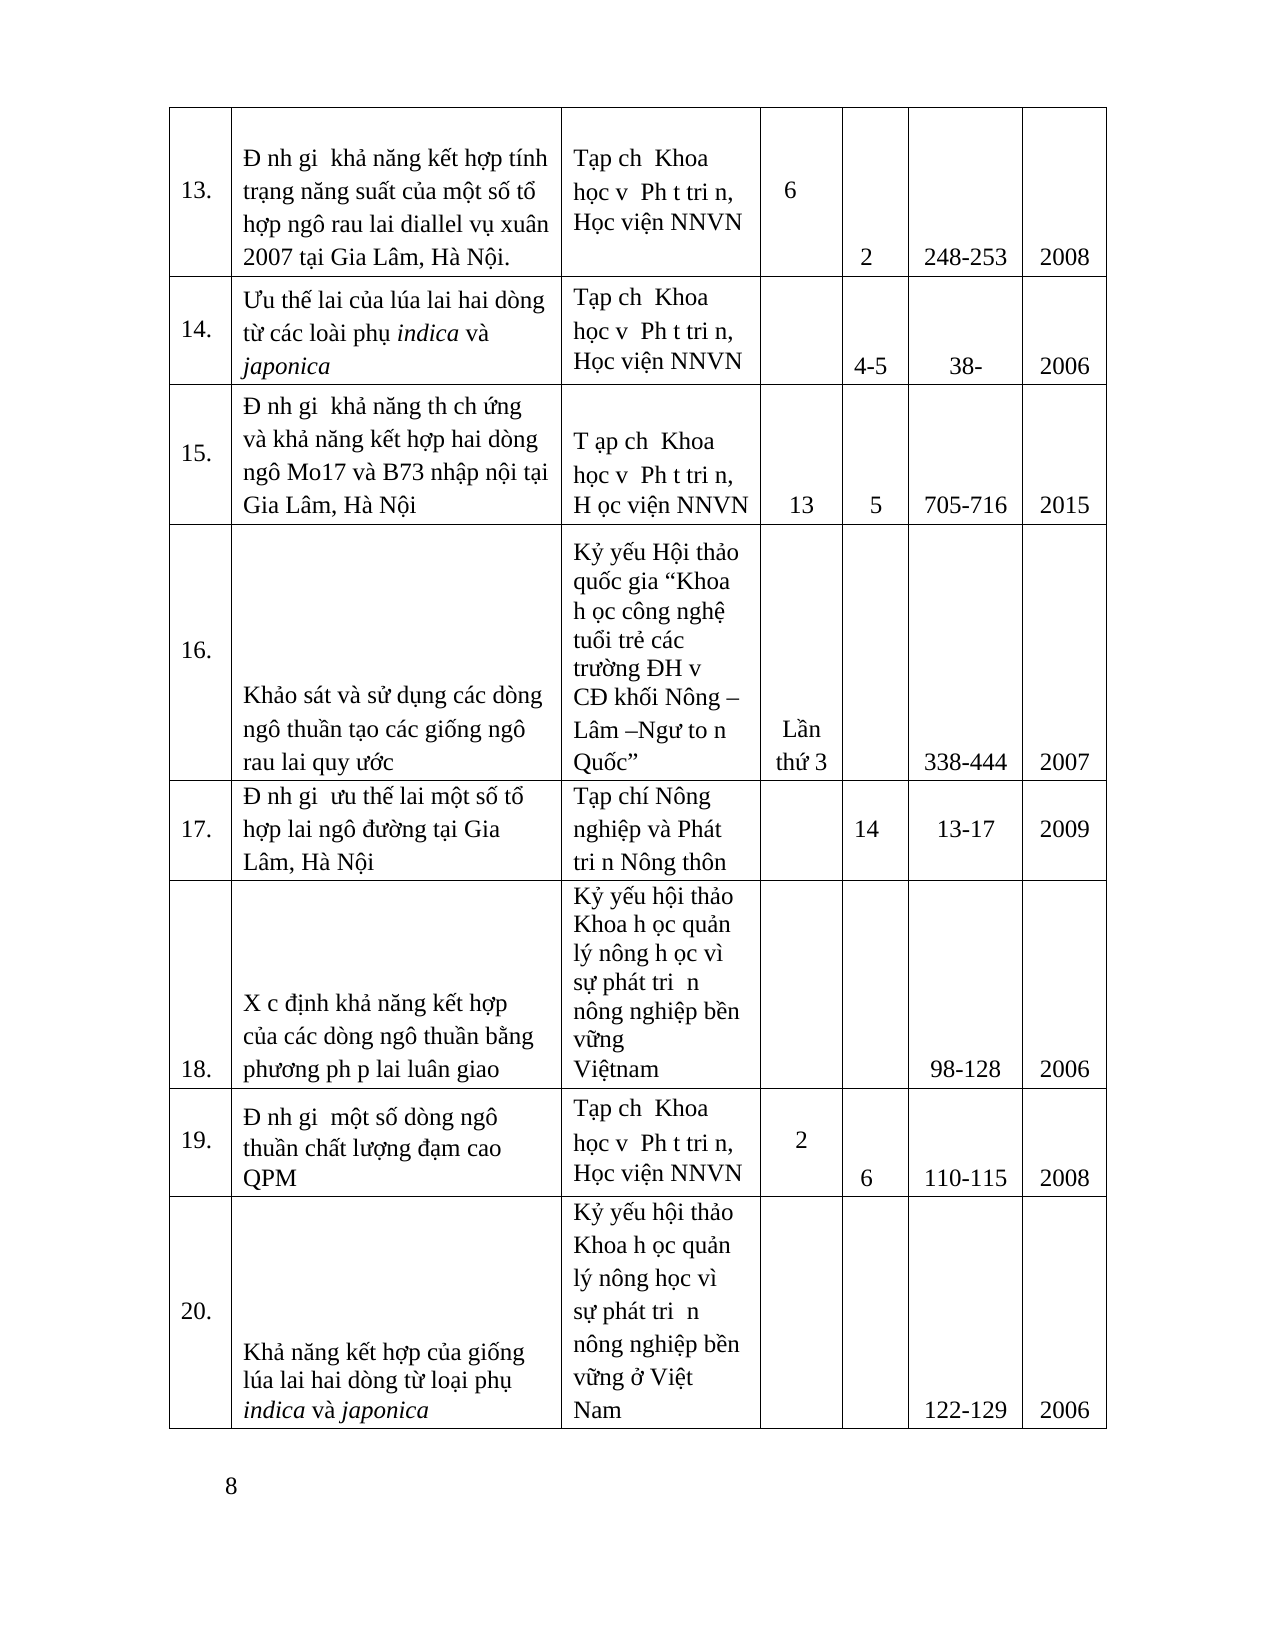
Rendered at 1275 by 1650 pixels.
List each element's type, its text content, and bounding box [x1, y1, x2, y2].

table_cell 2015 [1023, 385, 1106, 523]
table_cell 16. [170, 525, 231, 780]
table_cell [761, 1197, 842, 1428]
table_cell 19. [170, 1089, 231, 1196]
table_cell [761, 781, 842, 880]
table_cell 14. [170, 277, 231, 384]
table_cell 2008 [1023, 108, 1106, 276]
table_cell 20. [170, 1197, 231, 1428]
table_cell 2007 [1023, 525, 1106, 780]
table_cell 705-716 [909, 385, 1022, 523]
table_cell X c định khả năng kết hợp của các dòng ngô thuần bằng phương ph p lai luân giao [232, 881, 561, 1087]
table_cell 4-5 [843, 277, 908, 384]
table_cell [843, 1197, 908, 1428]
table_cell 122-129 [909, 1197, 1022, 1428]
table_cell 2006 [1023, 1197, 1106, 1428]
table_cell T ạp ch Khoa học v Ph t tri n, H ọc viện NNVN [562, 385, 760, 523]
table_cell 38- [909, 277, 1022, 384]
table_cell 13-17 [909, 781, 1022, 880]
table_cell 110-115 [909, 1089, 1022, 1196]
table_cell Đ nh gi ưu thế lai một số tổ hợp lai ngô đường tại Gia Lâm, Hà Nội [232, 781, 561, 880]
table_cell 338-444 [909, 525, 1022, 780]
table_cell 17. [170, 781, 231, 880]
table_cell Kỷ yếu hội thảo Khoa h ọc quản lý nông h ọc vì sự phát tri n nông nghiệp bền vững Việtnam [562, 881, 760, 1087]
table_cell [843, 881, 908, 1087]
table_cell Đ nh gi khả năng kết hợp tính trạng năng suất của một số tổ hợp ngô rau lai diallel vụ xuân 2007 tại Gia Lâm, Hà Nội. [232, 108, 561, 276]
table_cell 2006 [1023, 881, 1106, 1087]
table_cell 5 [843, 385, 908, 523]
table_cell Tạp chí Nông nghiệp và Phát tri n Nông thôn [562, 781, 760, 880]
table_cell Đ nh gi một số dòng ngô thuần chất lượng đạm cao QPM [232, 1089, 561, 1196]
table_cell Khả năng kết hợp của giống lúa lai hai dòng từ loại phụ indica và japonica [232, 1197, 561, 1428]
table_cell [843, 525, 908, 780]
table_cell 2006 [1023, 277, 1106, 384]
table_cell Tạp ch Khoa học v Ph t tri n, Học viện NNVN [562, 108, 760, 276]
table_cell 2 [761, 1089, 842, 1196]
table_cell 248-253 [909, 108, 1022, 276]
table_cell Tạp ch Khoa học v Ph t tri n, Học viện NNVN [562, 1089, 760, 1196]
table_cell [761, 277, 842, 384]
table_cell Đ nh gi khả năng th ch ứng và khả năng kết hợp hai dòng ngô Mo17 và B73 nhập nội tại Gia Lâm, Hà Nội [232, 385, 561, 523]
table_cell 98-128 [909, 881, 1022, 1087]
table_cell 6 [843, 1089, 908, 1196]
table_cell 2008 [1023, 1089, 1106, 1196]
table_cell Kỷ yếu Hội thảo quốc gia “Khoa h ọc công nghệ tuổi trẻ các trường ĐH v CĐ khối Nông – Lâm –Ngư to n Quốc” [562, 525, 760, 780]
table_cell 13. [170, 108, 231, 276]
table_cell 2 [843, 108, 908, 276]
table_cell Kỷ yếu hội thảo Khoa h ọc quản lý nông học vì sự phát tri n nông nghiệp bền vững ở Việt Nam [562, 1197, 760, 1428]
table_cell Khảo sát và sử dụng các dòng ngô thuần tạo các giống ngô rau lai quy ước [232, 525, 561, 780]
table_cell Tạp ch Khoa học v Ph t tri n, Học viện NNVN [562, 277, 760, 384]
table_cell 2009 [1023, 781, 1106, 880]
table_cell 18. [170, 881, 231, 1087]
table_cell Lần thứ 3 [761, 525, 842, 780]
table_cell [761, 881, 842, 1087]
table_cell 13 [761, 385, 842, 523]
table_cell 14 [843, 781, 908, 880]
table_cell 15. [170, 385, 231, 523]
table_cell 6 [761, 108, 842, 276]
table_cell Ưu thế lai của lúa lai hai dòng từ các loài phụ indica và japonica [232, 277, 561, 384]
